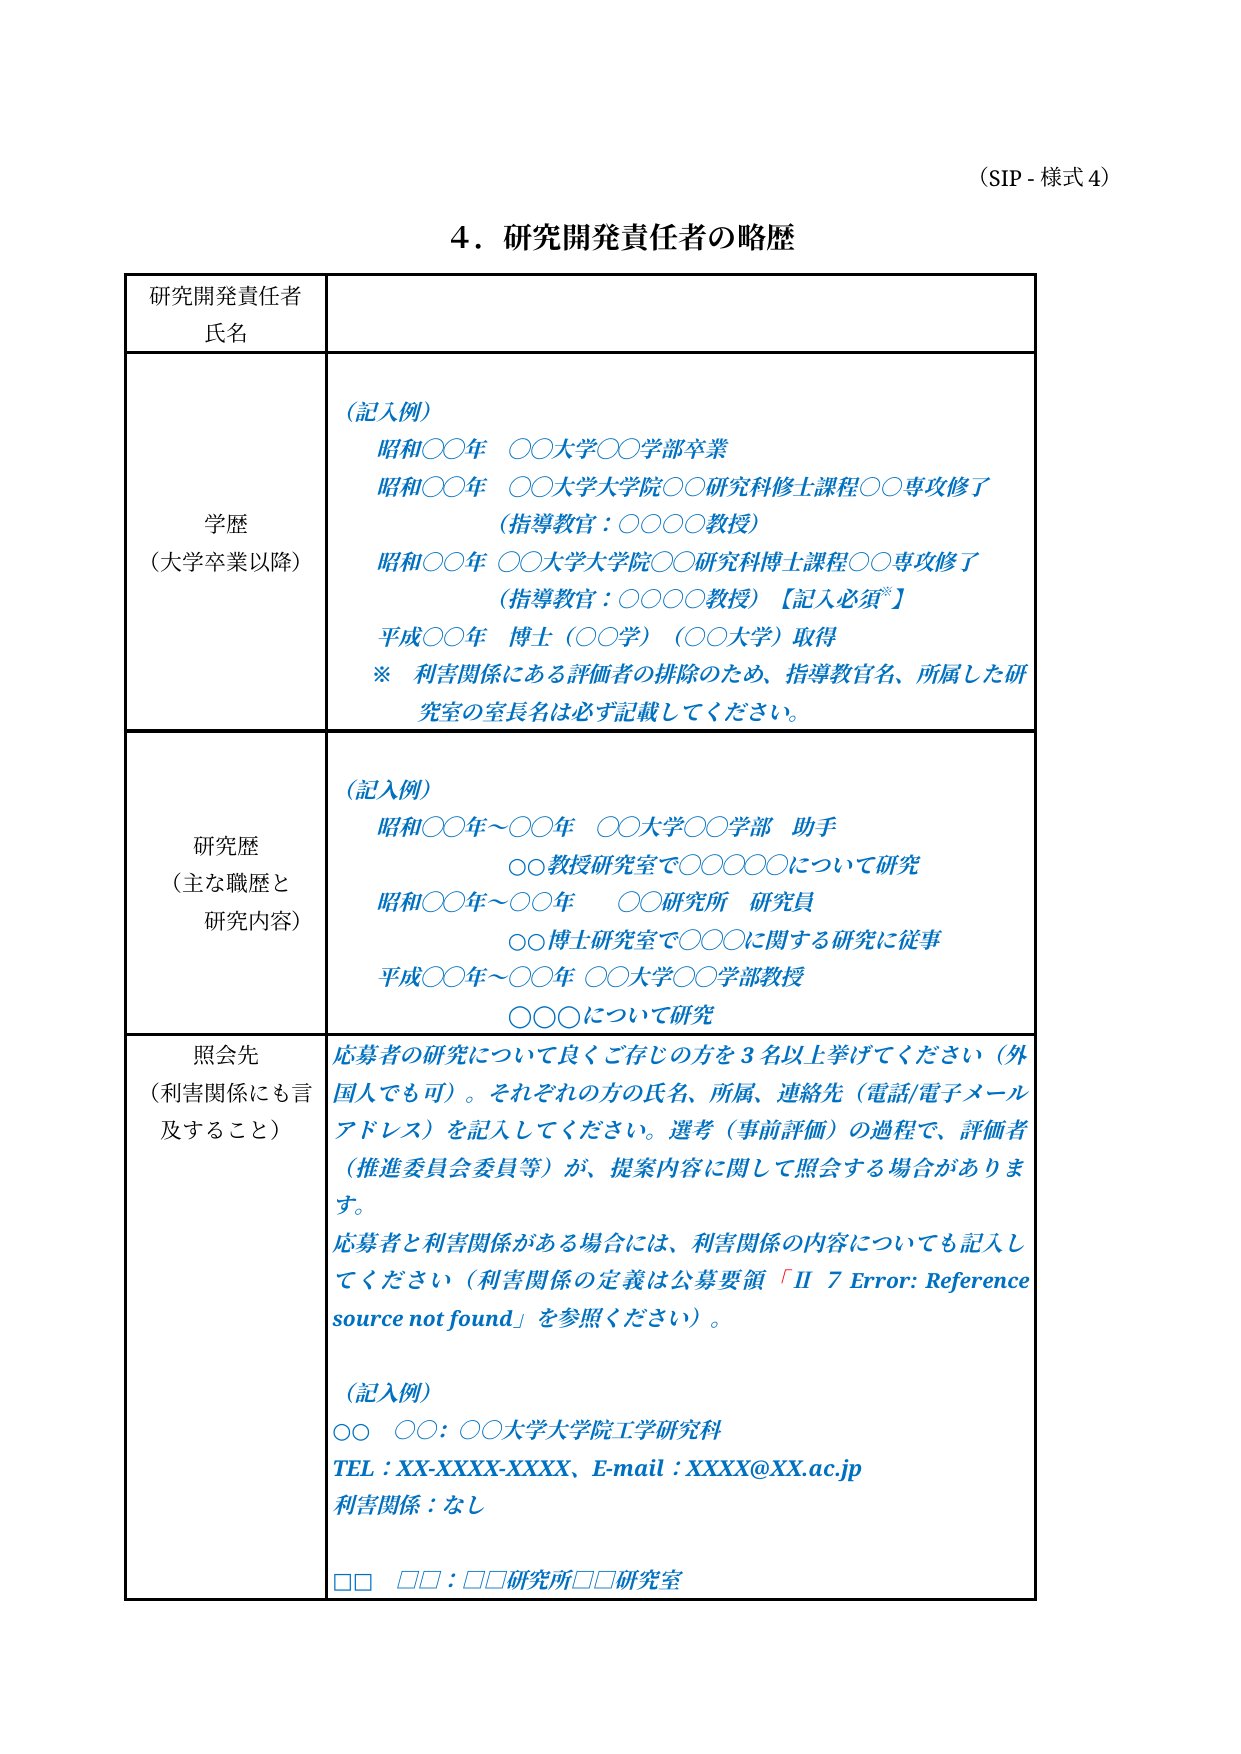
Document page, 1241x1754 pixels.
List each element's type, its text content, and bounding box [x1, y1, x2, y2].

table_cell （記入例） 昭和◯◯年 ◯◯大学◯◯学部卒業 昭和◯◯年 ◯◯大学大学院○○研究科修士課程○○専攻修了 （指導教官：○○○○教授） 昭和○○年 ◯◯大学大学院◯◯研究科博士課程○○専攻修了 （指導教官：○○○○教授）【記入必須※】 平成○○年 博士（○○学）（○○大学）取得 ※ 利害関係にある評価者の排除のため、指導教官名、所属した研究室の室長名は必ず記載してください。 [328, 354, 1034, 729]
table_cell （記入例） 昭和◯◯年～◯◯年 ◯◯大学◯◯学部 助手 ○○教授研究室で◯◯◯◯◯について研究 昭和◯◯年～○○年 ◯◯研究所 研究員 ○○博士研究室で◯◯◯に関する研究に従事 平成◯◯年～◯◯年 ◯◯大学◯◯学部教授 ◯◯◯について研究 [328, 733, 1034, 1032]
table_cell 研究歴 （主な職歴と 研究内容） [127, 733, 325, 1032]
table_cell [328, 1036, 1034, 1598]
table_header 研究開発責任者 氏名 [127, 276, 325, 351]
table_header [328, 276, 1034, 351]
table_cell 照会先 （利害関係にも言及すること） [127, 1036, 325, 1598]
text ４．研究開発責任者の略歴 [118, 198, 1122, 273]
table_cell 学歴 （大学卒業以降） [127, 354, 325, 729]
text （SIP - 様式4） [118, 161, 1122, 198]
